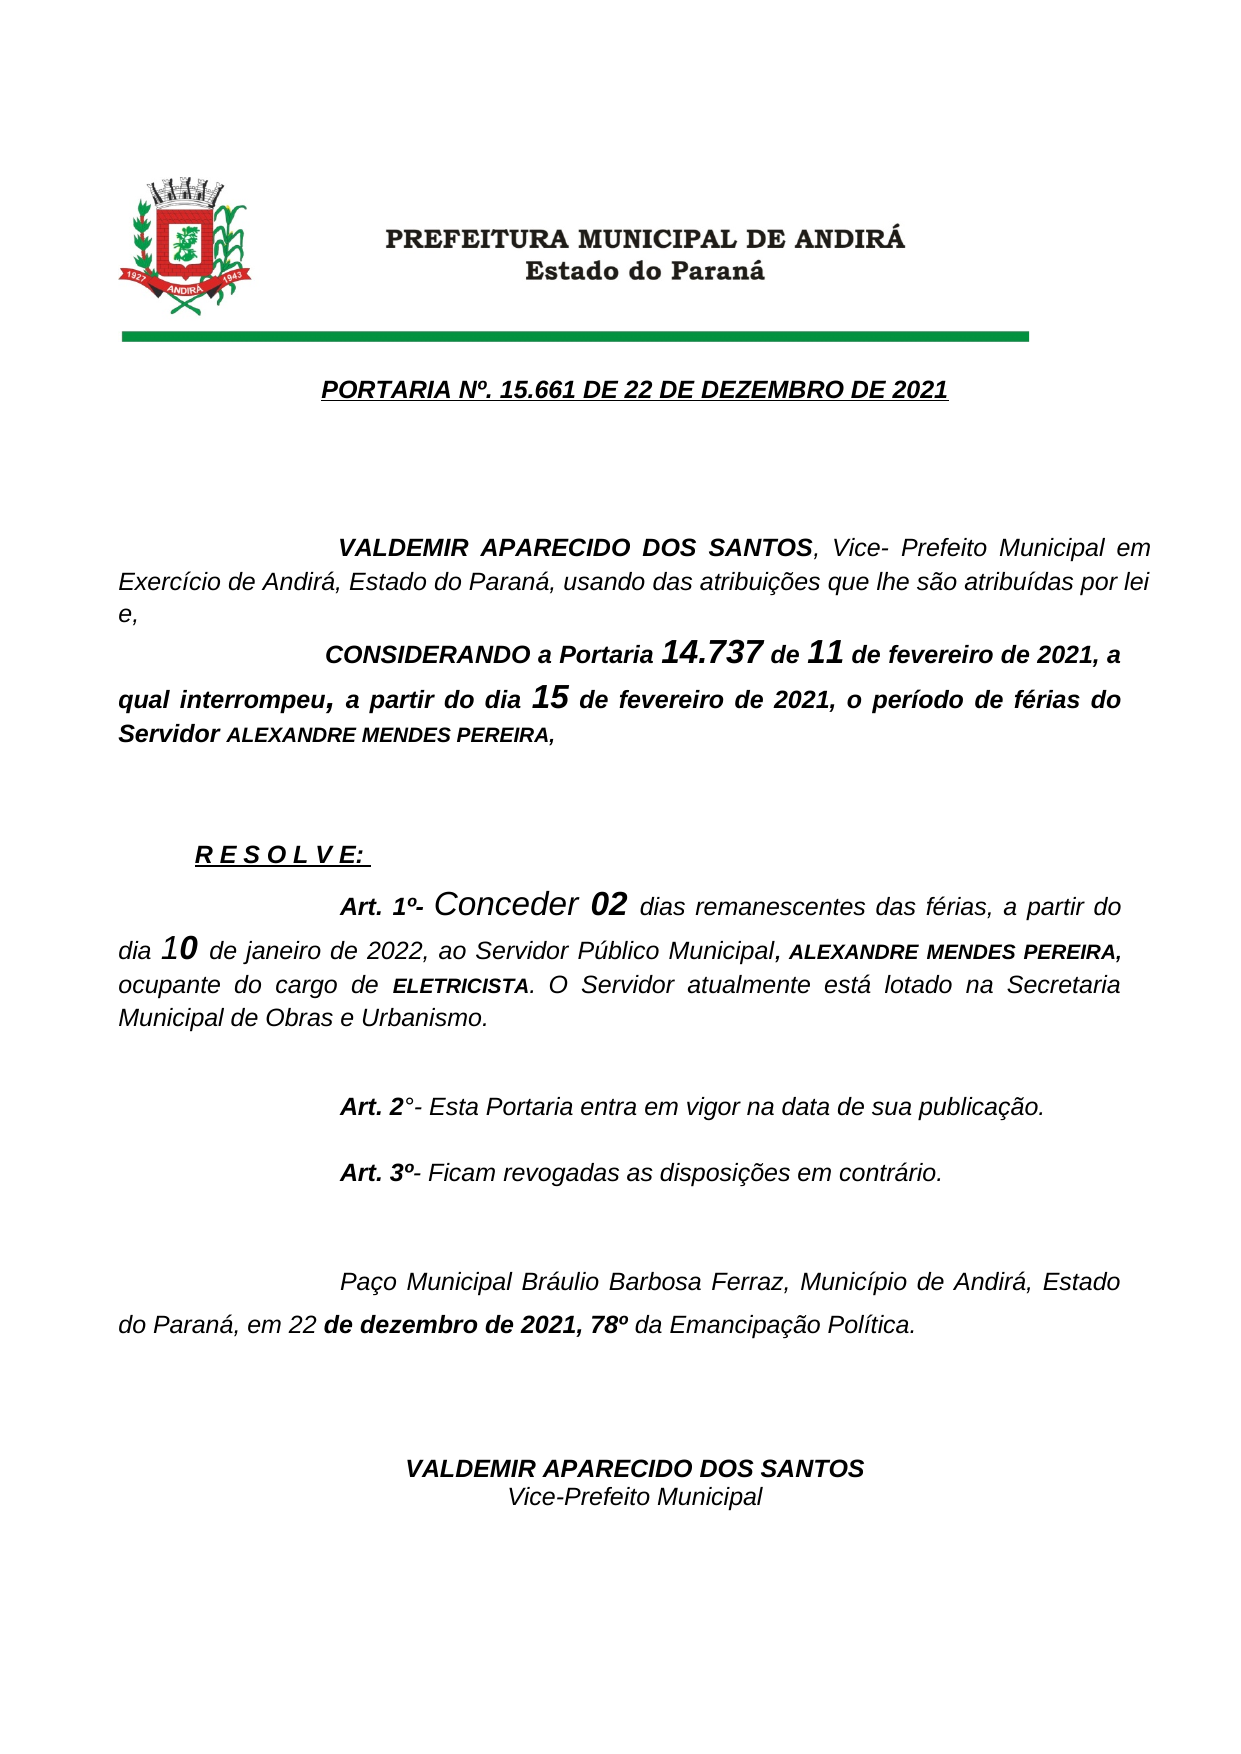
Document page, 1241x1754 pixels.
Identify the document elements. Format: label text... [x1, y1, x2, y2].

text Paço Municipal Bráulio Barbosa Ferraz, Município de Andirá, Estado do Paraná, em 22 de dezembro de 2021, 78º da Emancipação Política. [118, 1267, 1122, 1338]
text Art. 1º- Conceder 02 dias remanescentes das férias, a partir do dia 10 de janeiro de 2022, ao Servidor Público Municipal, ALEXANDRE MENDES PEREIRA, ocupante do cargo de ELETRICISTA. O Servidor atualmente está lotado na Secretaria Municipal de Obras e Urbanismo. [118, 883, 1122, 1032]
text VALDEMIR APARECIDO DOS SANTOS [118, 1453, 1152, 1482]
text R E S O L V E: [118, 840, 1122, 869]
picture [118, 177, 1030, 342]
text Vice-Prefeito Municipal [118, 1482, 1152, 1511]
text VALDEMIR APARECIDO DOS SANTOS, Vice- Prefeito Municipal em Exercício de Andirá, Estado do Paraná, usando das atribuições que lhe são atribuídas por lei e, [118, 533, 1152, 628]
text CONSIDERANDO a Portaria 14.737 de 11 de fevereiro de 2021, a qual interrompeu, a partir do dia 15 de fevereiro de 2021, o período de férias do Servidor ALEXANDRE MENDES PEREIRA, [118, 632, 1122, 748]
text PORTARIA Nº. 15.661 DE 22 DE DEZEMBRO DE 2021 [118, 375, 1152, 404]
text Art. 3º- Ficam revogadas as disposições em contrário. [236, 1157, 1122, 1186]
text Art. 2°- Esta Portaria entra em vigor na data de sua publicação. [118, 1091, 1122, 1120]
